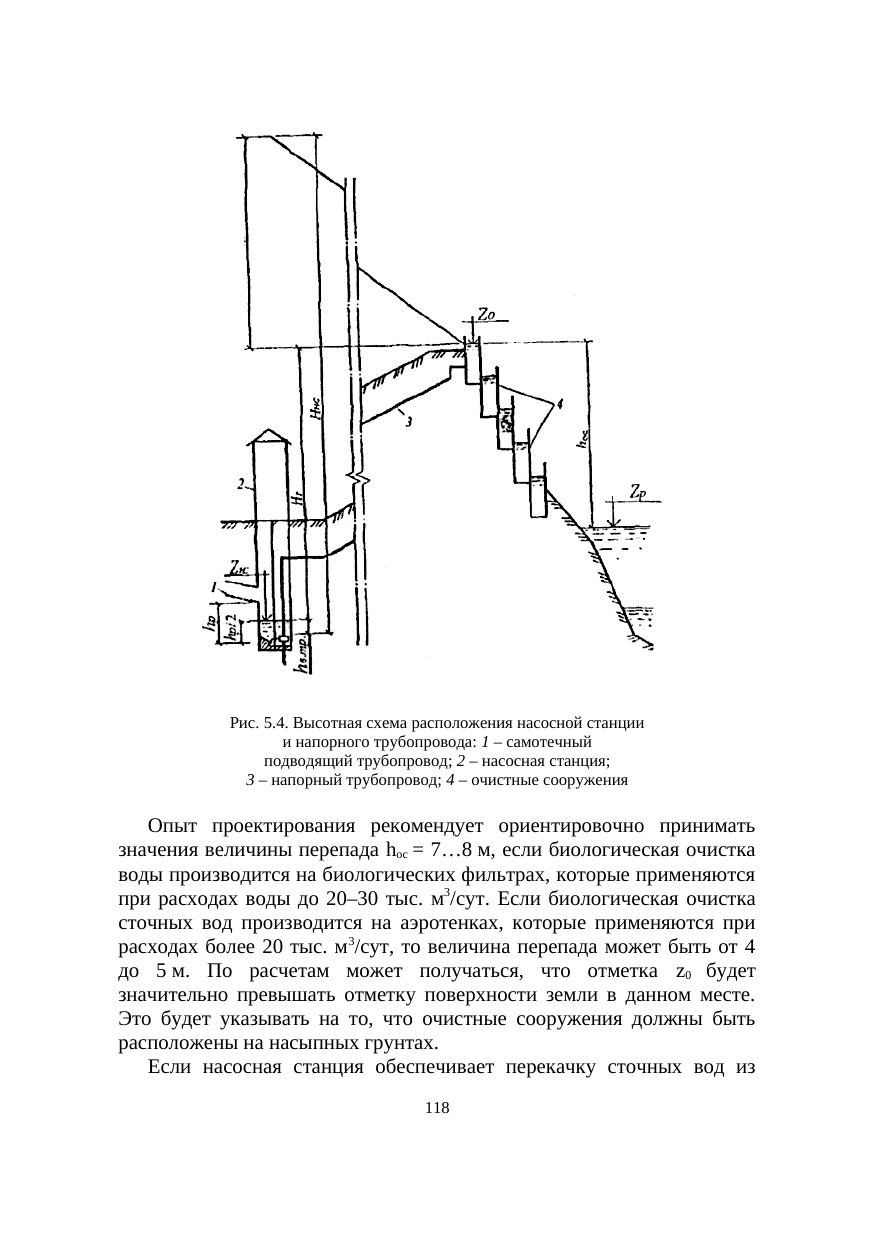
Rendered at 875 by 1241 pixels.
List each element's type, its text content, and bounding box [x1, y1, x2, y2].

text подводящий трубопровод; 2 – насосная станция; [118, 751, 756, 770]
text 3 – напорный трубопровод; 4 – очистные сооружения [118, 770, 756, 789]
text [118, 1054, 756, 1078]
text и напорного трубопровода: 1 – самотечный [118, 732, 756, 751]
text Рис. 5.4. Высотная схема расположения насосной станции [118, 713, 756, 732]
text Опыт проектирования рекомендует ориентировочно принимать значения величины перепада hос = 7…8 м, если биологическая очистка воды производится на биологических фильтрах, которые применяются при расходах воды до 20–30 тыс. м3/сут. Если биологическая очистка сточных вод производится на аэротенках, которые применяются при расходах более 20 тыс. м3/сут, то величина перепада может быть от 4 до 5 м. По расчетам может получаться, что отметка z0 будет значительно превышать отметку поверхности земли в данном месте. Это будет указывать на то, что очистные сооружения должны быть расположены на насыпных грунтах. [118, 813, 756, 1054]
